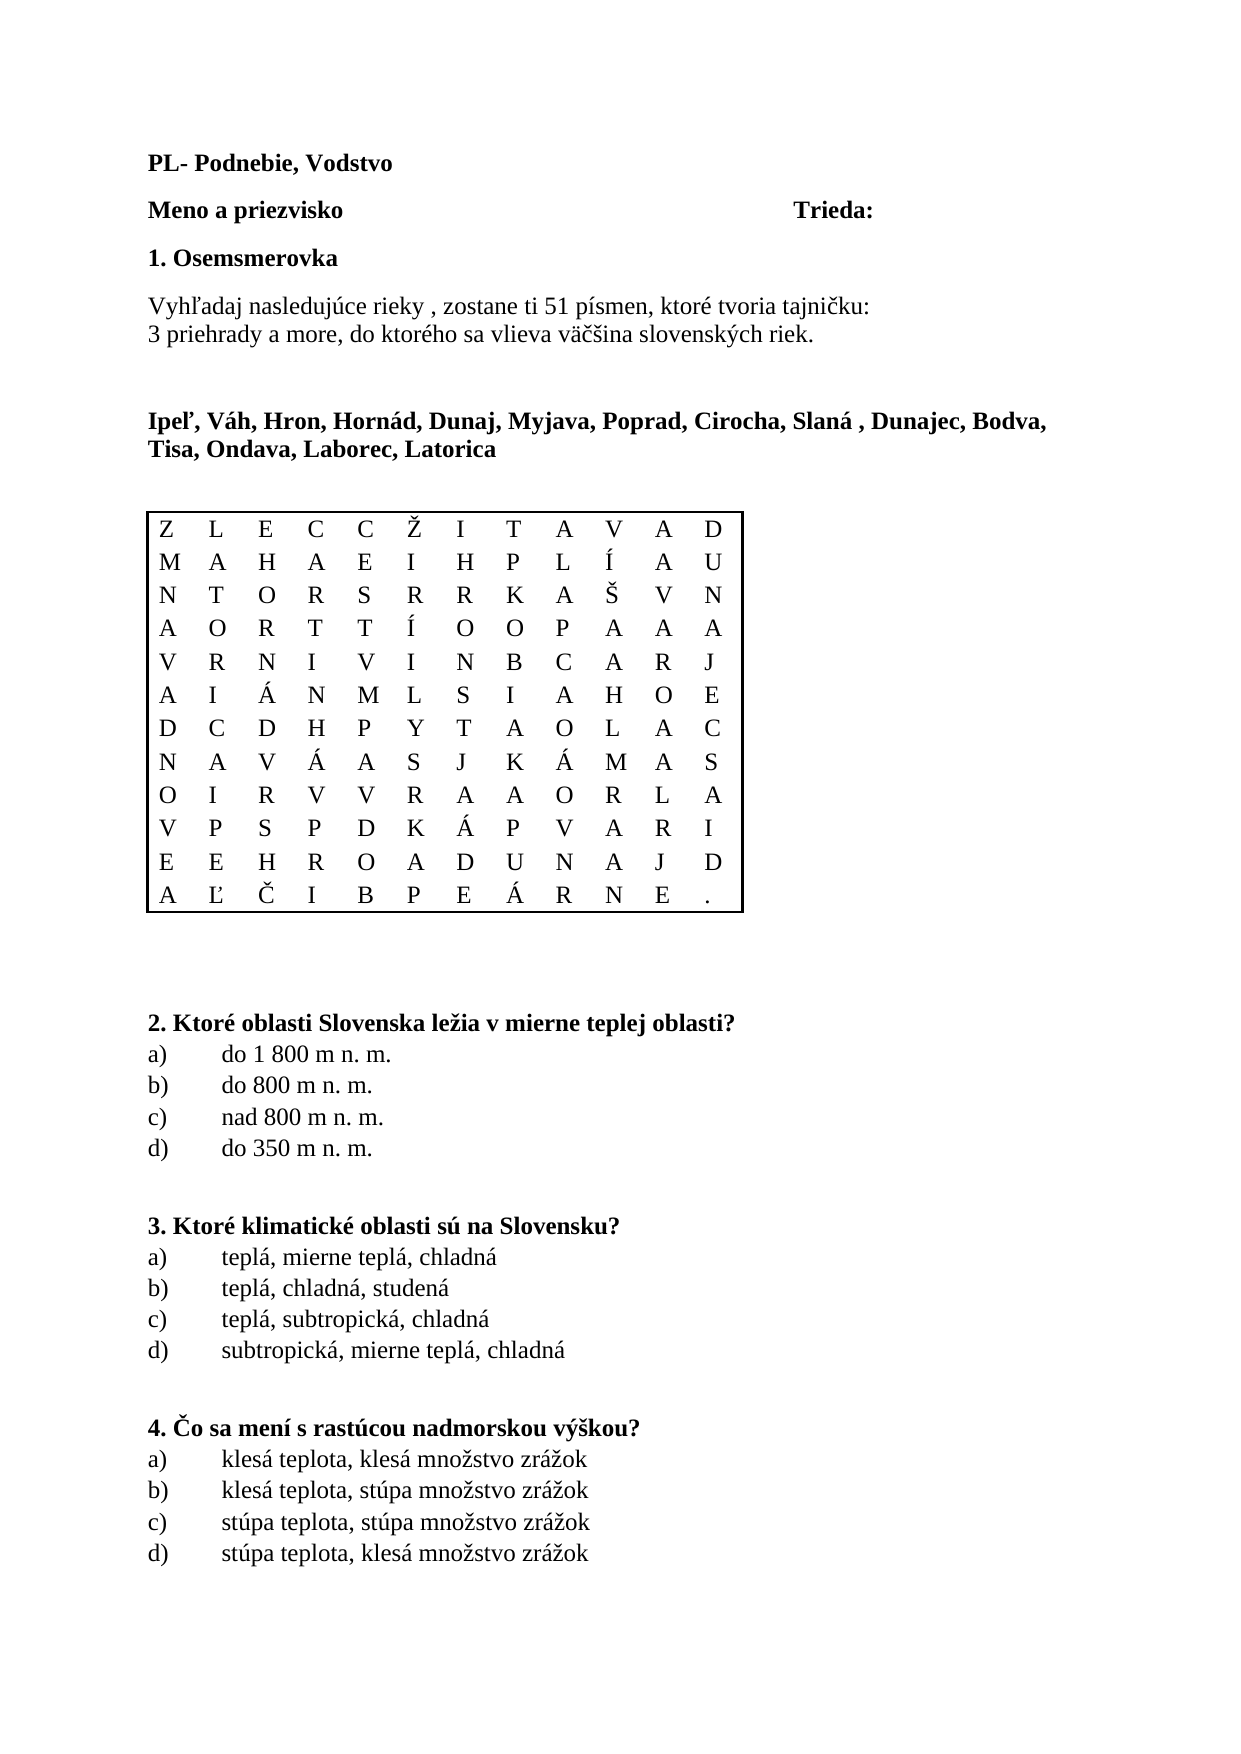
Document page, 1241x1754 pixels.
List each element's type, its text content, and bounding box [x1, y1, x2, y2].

table_cell R [296, 844, 346, 878]
table_cell Á [544, 744, 594, 778]
table_cell I [395, 544, 445, 578]
table_cell L [544, 544, 594, 578]
text Vyhľadaj nasledujúce rieky , zostane ti 51 písmen, ktoré tvoria tajničku: [148, 291, 1093, 319]
text c) nad 800 m n. m. [148, 1102, 1093, 1130]
table_cell S [395, 744, 445, 778]
table_cell E [149, 844, 197, 878]
table_header D [693, 513, 741, 544]
table_cell A [395, 844, 445, 878]
table_cell O [544, 711, 594, 744]
table_cell A [643, 611, 693, 644]
table_header I [445, 513, 494, 544]
table_cell I [296, 644, 346, 678]
table_cell R [643, 811, 693, 844]
table_cell I [693, 811, 741, 844]
text b) teplá, chladná, studená [148, 1273, 1093, 1302]
text 3 priehrady a more, do ktorého sa vlieva väčšina slovenských riek. [148, 319, 1093, 348]
table_cell P [296, 811, 346, 844]
table_cell I [296, 878, 346, 911]
table_cell I [495, 678, 544, 711]
table_cell N [149, 578, 197, 611]
text 3. Ktoré klimatické oblasti sú na Slovensku? [148, 1211, 1093, 1240]
table_cell Á [445, 811, 494, 844]
table_cell L [594, 711, 643, 744]
table_cell Á [495, 878, 544, 911]
table_cell S [693, 744, 741, 778]
table_cell R [544, 878, 594, 911]
table_cell B [346, 878, 395, 911]
table_cell H [247, 544, 296, 578]
table_cell E [197, 844, 247, 878]
table_cell V [247, 744, 296, 778]
table_cell C [544, 644, 594, 678]
table_header T [495, 513, 544, 544]
table_cell K [395, 811, 445, 844]
table_header C [296, 513, 346, 544]
table_cell A [495, 711, 544, 744]
table_cell A [643, 711, 693, 744]
table_cell R [296, 578, 346, 611]
table_cell A [594, 644, 643, 678]
table_cell J [445, 744, 494, 778]
table_cell A [594, 611, 643, 644]
table_cell Č [247, 878, 296, 911]
table_cell O [643, 678, 693, 711]
table_cell A [445, 778, 494, 811]
table_cell V [296, 778, 346, 811]
table_cell V [149, 811, 197, 844]
table_cell N [594, 878, 643, 911]
table_cell A [296, 544, 346, 578]
table_cell V [643, 578, 693, 611]
table_cell M [149, 544, 197, 578]
table_cell V [346, 644, 395, 678]
table_cell A [693, 611, 741, 644]
table_header Ž [395, 513, 445, 544]
table_cell E [693, 678, 741, 711]
text 1. Osemsmerovka [148, 243, 1093, 272]
table_cell I [197, 678, 247, 711]
table_cell D [693, 844, 741, 878]
text Ipeľ, Váh, Hron, Hornád, Dunaj, Myjava, Poprad, Cirocha, Slaná , Dunajec, Bodva, Tisa, Ondava, Laborec, Latorica [148, 406, 1093, 463]
table_cell O [544, 778, 594, 811]
text 2. Ktoré oblasti Slovenska ležia v mierne teplej oblasti? [148, 1008, 1093, 1037]
table_cell T [296, 611, 346, 644]
table_cell N [445, 644, 494, 678]
table_cell O [346, 844, 395, 878]
table_cell D [346, 811, 395, 844]
table_cell P [495, 544, 544, 578]
table_cell L [643, 778, 693, 811]
table_header Z [149, 513, 197, 544]
table_cell P [495, 811, 544, 844]
text c) teplá, subtropická, chladná [148, 1304, 1093, 1333]
table_cell V [149, 644, 197, 678]
table_cell R [247, 778, 296, 811]
table_cell K [495, 744, 544, 778]
table_cell A [544, 578, 594, 611]
table_cell D [247, 711, 296, 744]
table_cell R [395, 778, 445, 811]
table_cell K [495, 578, 544, 611]
table_cell O [149, 778, 197, 811]
table_cell N [544, 844, 594, 878]
table_header A [544, 513, 594, 544]
table_cell N [296, 678, 346, 711]
table_header V [594, 513, 643, 544]
table_cell Í [594, 544, 643, 578]
table_cell U [495, 844, 544, 878]
table_cell O [445, 611, 494, 644]
table_cell J [693, 644, 741, 678]
text c) stúpa teplota, stúpa množstvo zrážok [148, 1507, 1093, 1535]
table_cell I [197, 778, 247, 811]
table_cell . [693, 878, 741, 911]
text Meno a priezvisko Trieda: [148, 195, 1093, 224]
table_cell H [594, 678, 643, 711]
text d) stúpa teplota, klesá množstvo zrážok [148, 1538, 1093, 1566]
table_cell P [395, 878, 445, 911]
table_cell P [197, 811, 247, 844]
table_cell S [445, 678, 494, 711]
table_cell D [445, 844, 494, 878]
text a) do 1 800 m n. m. [148, 1039, 1093, 1068]
table_cell A [594, 811, 643, 844]
table_cell N [247, 644, 296, 678]
table_cell H [445, 544, 494, 578]
table_cell P [544, 611, 594, 644]
table_cell A [643, 544, 693, 578]
table_cell A [197, 544, 247, 578]
table_cell B [495, 644, 544, 678]
table_cell S [247, 811, 296, 844]
table_cell Y [395, 711, 445, 744]
table_cell S [346, 578, 395, 611]
table_header E [247, 513, 296, 544]
table_cell H [247, 844, 296, 878]
table_cell E [643, 878, 693, 911]
table_cell R [247, 611, 296, 644]
table_cell A [149, 878, 197, 911]
text b) do 800 m n. m. [148, 1071, 1093, 1099]
table_cell A [643, 744, 693, 778]
table_cell O [495, 611, 544, 644]
table_cell T [346, 611, 395, 644]
table_cell M [594, 744, 643, 778]
table_cell R [395, 578, 445, 611]
table_cell E [346, 544, 395, 578]
table_cell R [643, 644, 693, 678]
table_cell R [445, 578, 494, 611]
table_cell A [149, 611, 197, 644]
table_cell Í [395, 611, 445, 644]
table_cell A [346, 744, 395, 778]
text a) klesá teplota, klesá množstvo zrážok [148, 1444, 1093, 1473]
table_cell M [346, 678, 395, 711]
table_cell V [544, 811, 594, 844]
table_cell A [495, 778, 544, 811]
table_cell T [445, 711, 494, 744]
table_cell H [296, 711, 346, 744]
table_cell D [149, 711, 197, 744]
table_cell I [395, 644, 445, 678]
table_cell A [544, 678, 594, 711]
table_cell O [197, 611, 247, 644]
table_cell Š [594, 578, 643, 611]
table_cell L [395, 678, 445, 711]
text d) subtropická, mierne teplá, chladná [148, 1336, 1093, 1364]
table_cell A [693, 778, 741, 811]
table_cell O [247, 578, 296, 611]
table_cell Ľ [197, 878, 247, 911]
table_cell C [693, 711, 741, 744]
text b) klesá teplota, stúpa množstvo zrážok [148, 1476, 1093, 1504]
table_cell J [643, 844, 693, 878]
table_header L [197, 513, 247, 544]
table_cell Á [247, 678, 296, 711]
table_cell C [197, 711, 247, 744]
table_cell A [149, 678, 197, 711]
text d) do 350 m n. m. [148, 1133, 1093, 1161]
table_cell R [594, 778, 643, 811]
table_cell N [693, 578, 741, 611]
table_cell P [346, 711, 395, 744]
text 4. Čo sa mení s rastúcou nadmorskou výškou? [148, 1413, 1093, 1442]
table_cell Á [296, 744, 346, 778]
table_cell E [445, 878, 494, 911]
table_cell T [197, 578, 247, 611]
table_cell A [594, 844, 643, 878]
text PL- Podnebie, Vodstvo [148, 148, 1093, 176]
table_header A [643, 513, 693, 544]
table_cell V [346, 778, 395, 811]
table_cell A [197, 744, 247, 778]
table_header C [346, 513, 395, 544]
table_cell N [149, 744, 197, 778]
table_cell R [197, 644, 247, 678]
text a) teplá, mierne teplá, chladná [148, 1242, 1093, 1271]
table_cell U [693, 544, 741, 578]
